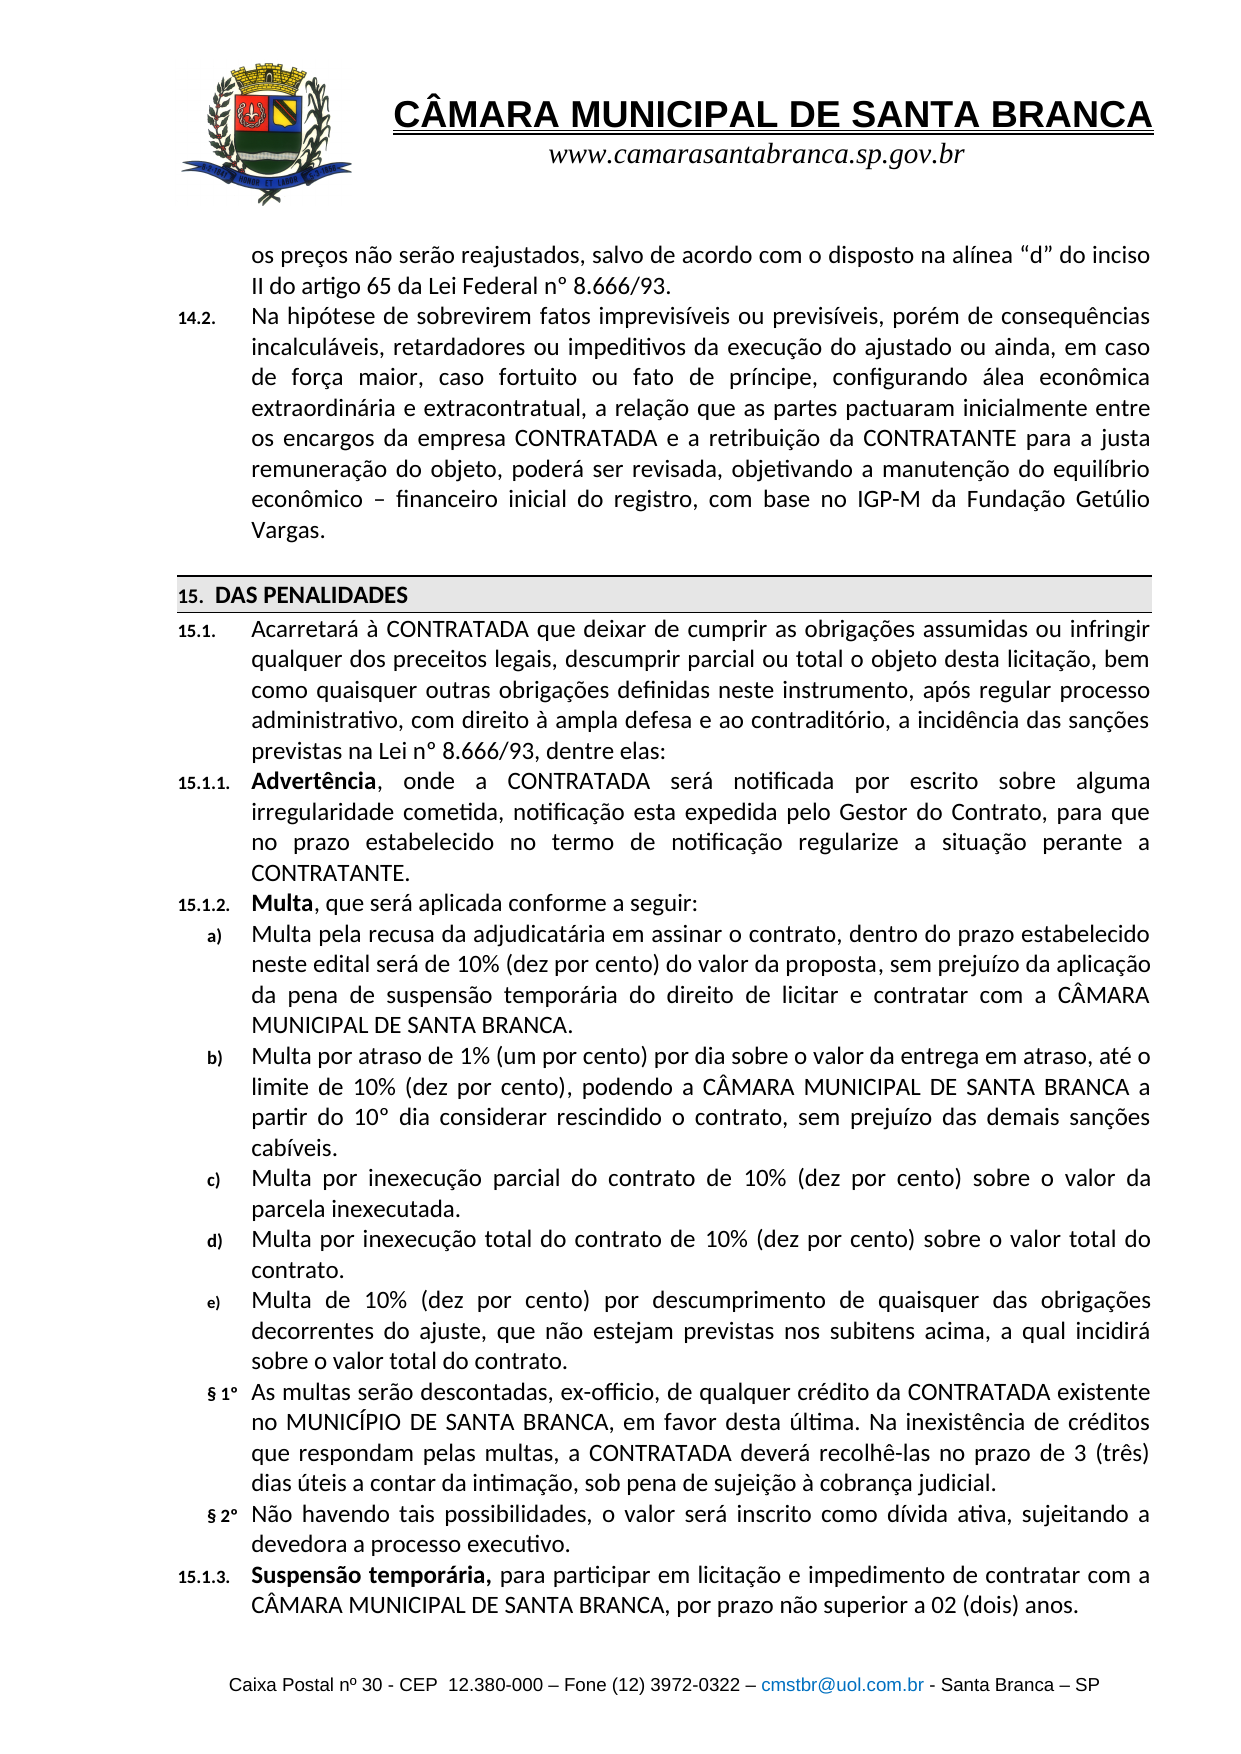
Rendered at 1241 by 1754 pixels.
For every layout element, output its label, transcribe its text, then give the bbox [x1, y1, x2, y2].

text e) Multa de 10% (dez por cento) por descumprimento de quaisquer das obrigações decorrentes do ajuste, que não estejam previstas nos subitens acima, a qual incidirá sobre o valor total do contrato. [207, 1284, 1152, 1376]
picture [175, 59, 352, 206]
text a) Multa pela recusa da adjudicatária em assinar o contrato, dentro do prazo estabelecido neste edital será de 10% (dez por cento) do valor da proposta, sem prejuízo da aplicação da pena de suspensão temporária do direito de licitar e contratar com a CÂMARA MUNICIPAL DE SANTA BRANCA. [207, 918, 1152, 1040]
text d) Multa por inexecução total do contrato de 10% (dez por cento) sobre o valor total do contrato. [207, 1223, 1152, 1284]
text c) Multa por inexecução parcial do contrato de 10% (dez por cento) sobre o valor da parcela inexecutada. [207, 1162, 1152, 1223]
list Na hipótese de sobrevirem fatos imprevisíveis ou previsíveis, porém de consequências incalculáveis, retardadores ou impeditivos da execução do ajustado ou ainda, em caso de força maior, caso fortuito ou fato de príncipe, configurando álea econômica extraordinária e extracontratual, a relação que as partes pactuaram inicialmente entre os encargos da empresa CONTRATADA e a retribuição da CONTRATANTE para a justa remuneração do objeto, poderá ser revisada, objetivando a manutenção do equilíbrio econômico – financeiro inicial do registro, com base no IGP-M da Fundação Getúlio Vargas. [177, 300, 1152, 544]
list Advertência, onde a CONTRATADA será notificada por escrito sobre alguma irregularidade cometida, notificação esta expedida pelo Gestor do Contrato, para que no prazo estabelecido no termo de notificação regularize a situação perante a CONTRATANTE. [177, 765, 1152, 887]
text § 2º Não havendo tais possibilidades, o valor será inscrito como dívida ativa, sujeitando a devedora a processo executivo. [207, 1498, 1152, 1559]
text b) Multa por atraso de 1% (um por cento) por dia sobre o valor da entrega em atraso, até o limite de 10% (dez por cento), podendo a CÂMARA MUNICIPAL DE SANTA BRANCA a partir do 10º dia considerar rescindido o contrato, sem prejuízo das demais sanções cabíveis. [207, 1040, 1152, 1162]
list Multa, que será aplicada conforme a seguir: [177, 887, 1152, 918]
list DAS PENALIDADES [177, 577, 1152, 612]
text § 1º As multas serão descontadas, ex-officio, de qualquer crédito da CONTRATADA existente no MUNICÍPIO DE SANTA BRANCA, em favor desta última. Na inexistência de créditos que respondam pelas multas, a CONTRATADA deverá recolhê-las no prazo de 3 (três) dias úteis a contar da intimação, sob pena de sujeição à cobrança judicial. [207, 1376, 1152, 1498]
list Suspensão temporária, para participar em licitação e impedimento de contratar com a CÂMARA MUNICIPAL DE SANTA BRANCA, por prazo não superior a 02 (dois) anos. [177, 1559, 1152, 1620]
list Acarretará à CONTRATADA que deixar de cumprir as obrigações assumidas ou infringir qualquer dos preceitos legais, descumprir parcial ou total o objeto desta licitação, bem como quaisquer outras obrigações definidas neste instrumento, após regular processo administrativo, com direito à ampla defesa e ao contraditório, a incidência das sanções previstas na Lei nº 8.666/93, dentre elas: [177, 613, 1152, 765]
